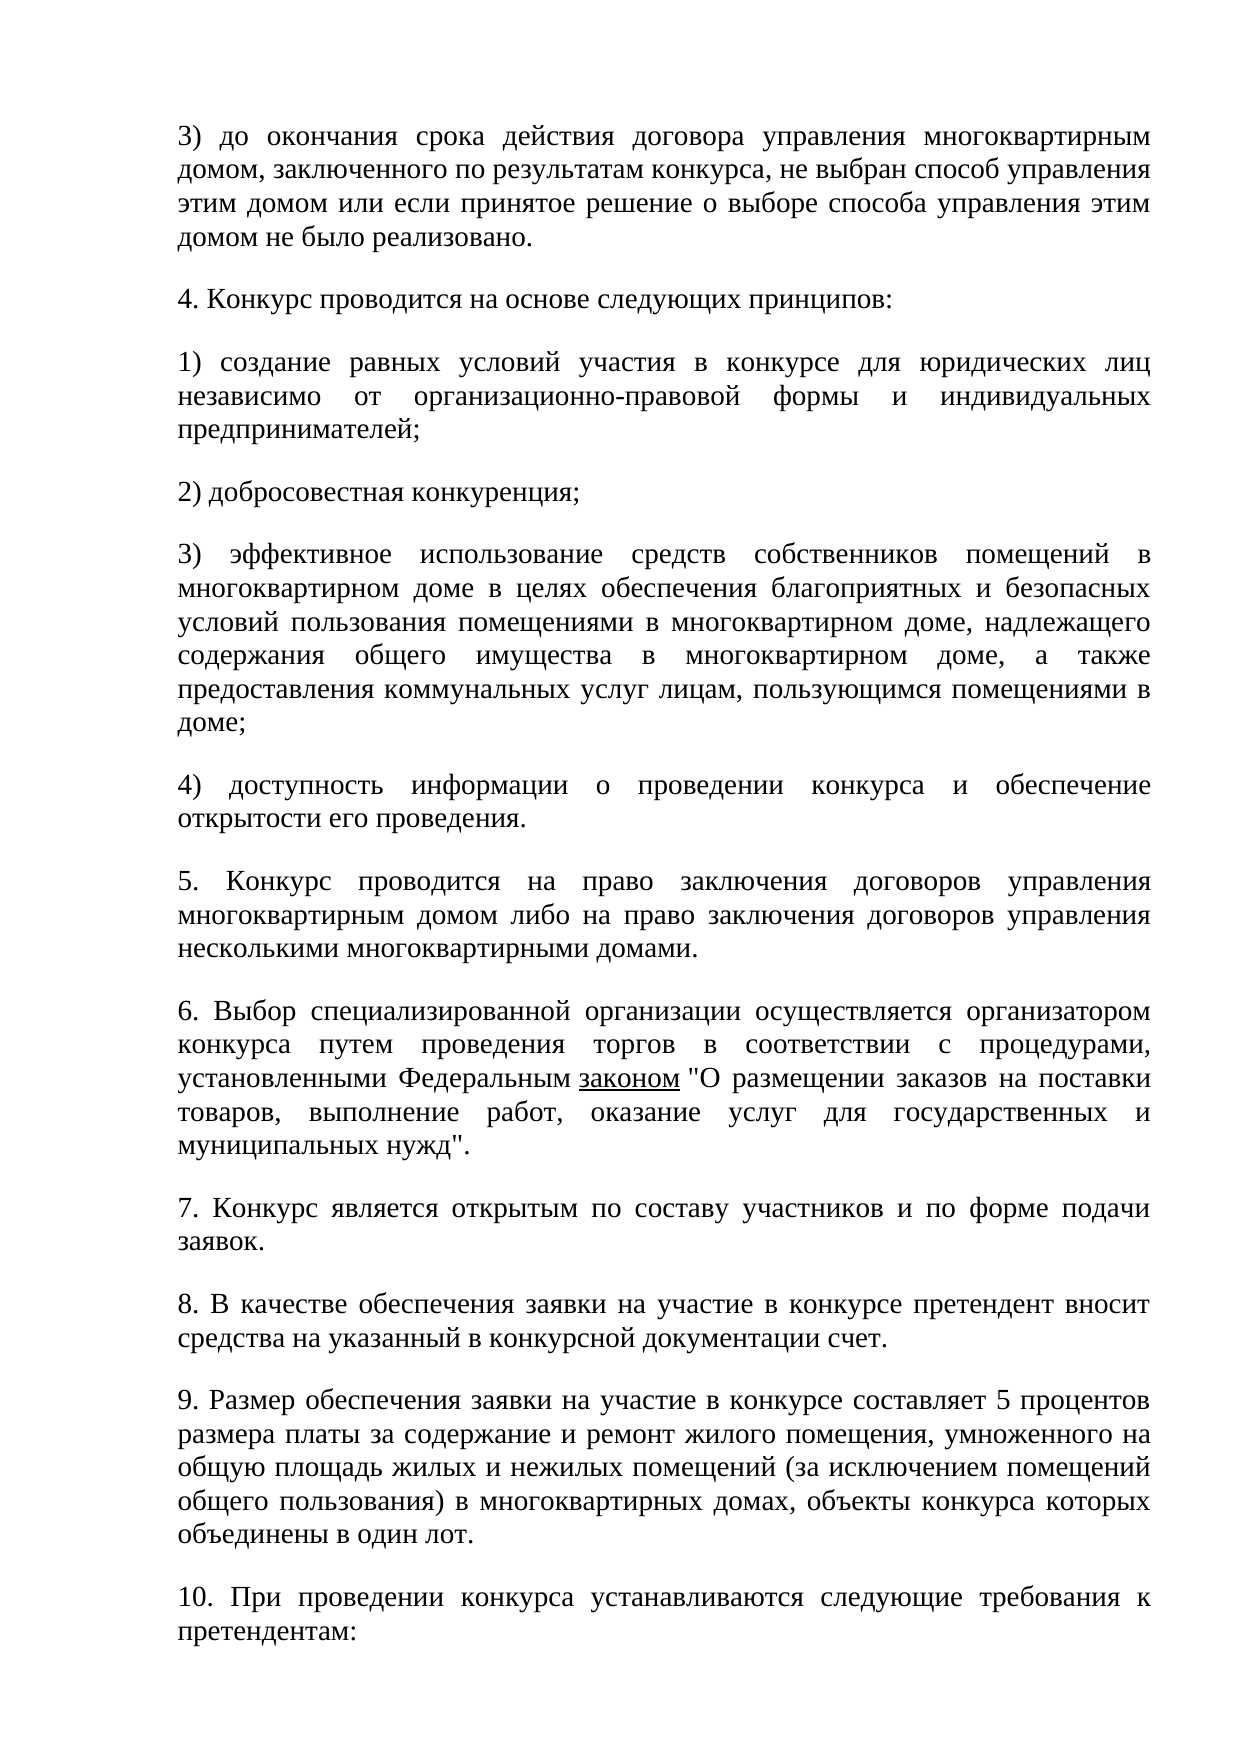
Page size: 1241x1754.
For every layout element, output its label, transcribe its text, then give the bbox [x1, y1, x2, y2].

text 1) создание равных условий участия в конкурсе для юридических лиц независимо от организационно-правовой формы и индивидуальных предпринимателей; [177, 344, 1152, 445]
text 5. Конкурс проводится на право заключения договоров управления многоквартирным домом либо на право заключения договоров управления несколькими многоквартирными домами. [177, 863, 1152, 964]
text 4) доступность информации о проведении конкурса и обеспечение открытости его проведения. [177, 767, 1152, 834]
text 4. Конкурс проводится на основе следующих принципов: [177, 281, 1152, 315]
text 10. При проведении конкурса устанавливаются следующие требования к претендентам: [177, 1579, 1152, 1646]
text 8. В качестве обеспечения заявки на участие в конкурсе претендент вносит средства на указанный в конкурсной документации счет. [177, 1286, 1152, 1353]
text 6. Выбор специализированной организации осуществляется организатором конкурса путем проведения торгов в соответствии с процедурами, установленными Федеральным законом "О размещении заказов на поставки товаров, выполнение работ, оказание услуг для государственных и муниципальных нужд". [177, 993, 1152, 1161]
text 7. Конкурс является открытым по составу участников и по форме подачи заявок. [177, 1190, 1152, 1257]
text 3) эффективное использование средств собственников помещений в многоквартирном доме в целях обеспечения благоприятных и безопасных условий пользования помещениями в многоквартирном доме, надлежащего содержания общего имущества в многоквартирном доме, а также предоставления коммунальных услуг лицам, пользующимся помещениями в доме; [177, 537, 1152, 738]
text 3) до окончания срока действия договора управления многоквартирным домом, заключенного по результатам конкурса, не выбран способ управления этим домом или если принятое решение о выборе способа управления этим домом не было реализовано. [177, 118, 1152, 252]
text 2) добросовестная конкуренция; [177, 474, 1152, 507]
text 9. Размер обеспечения заявки на участие в конкурсе составляет 5 процентов размера платы за содержание и ремонт жилого помещения, умноженного на общую площадь жилых и нежилых помещений (за исключением помещений общего пользования) в многоквартирных домах, объекты конкурса которых объединены в один лот. [177, 1382, 1152, 1550]
